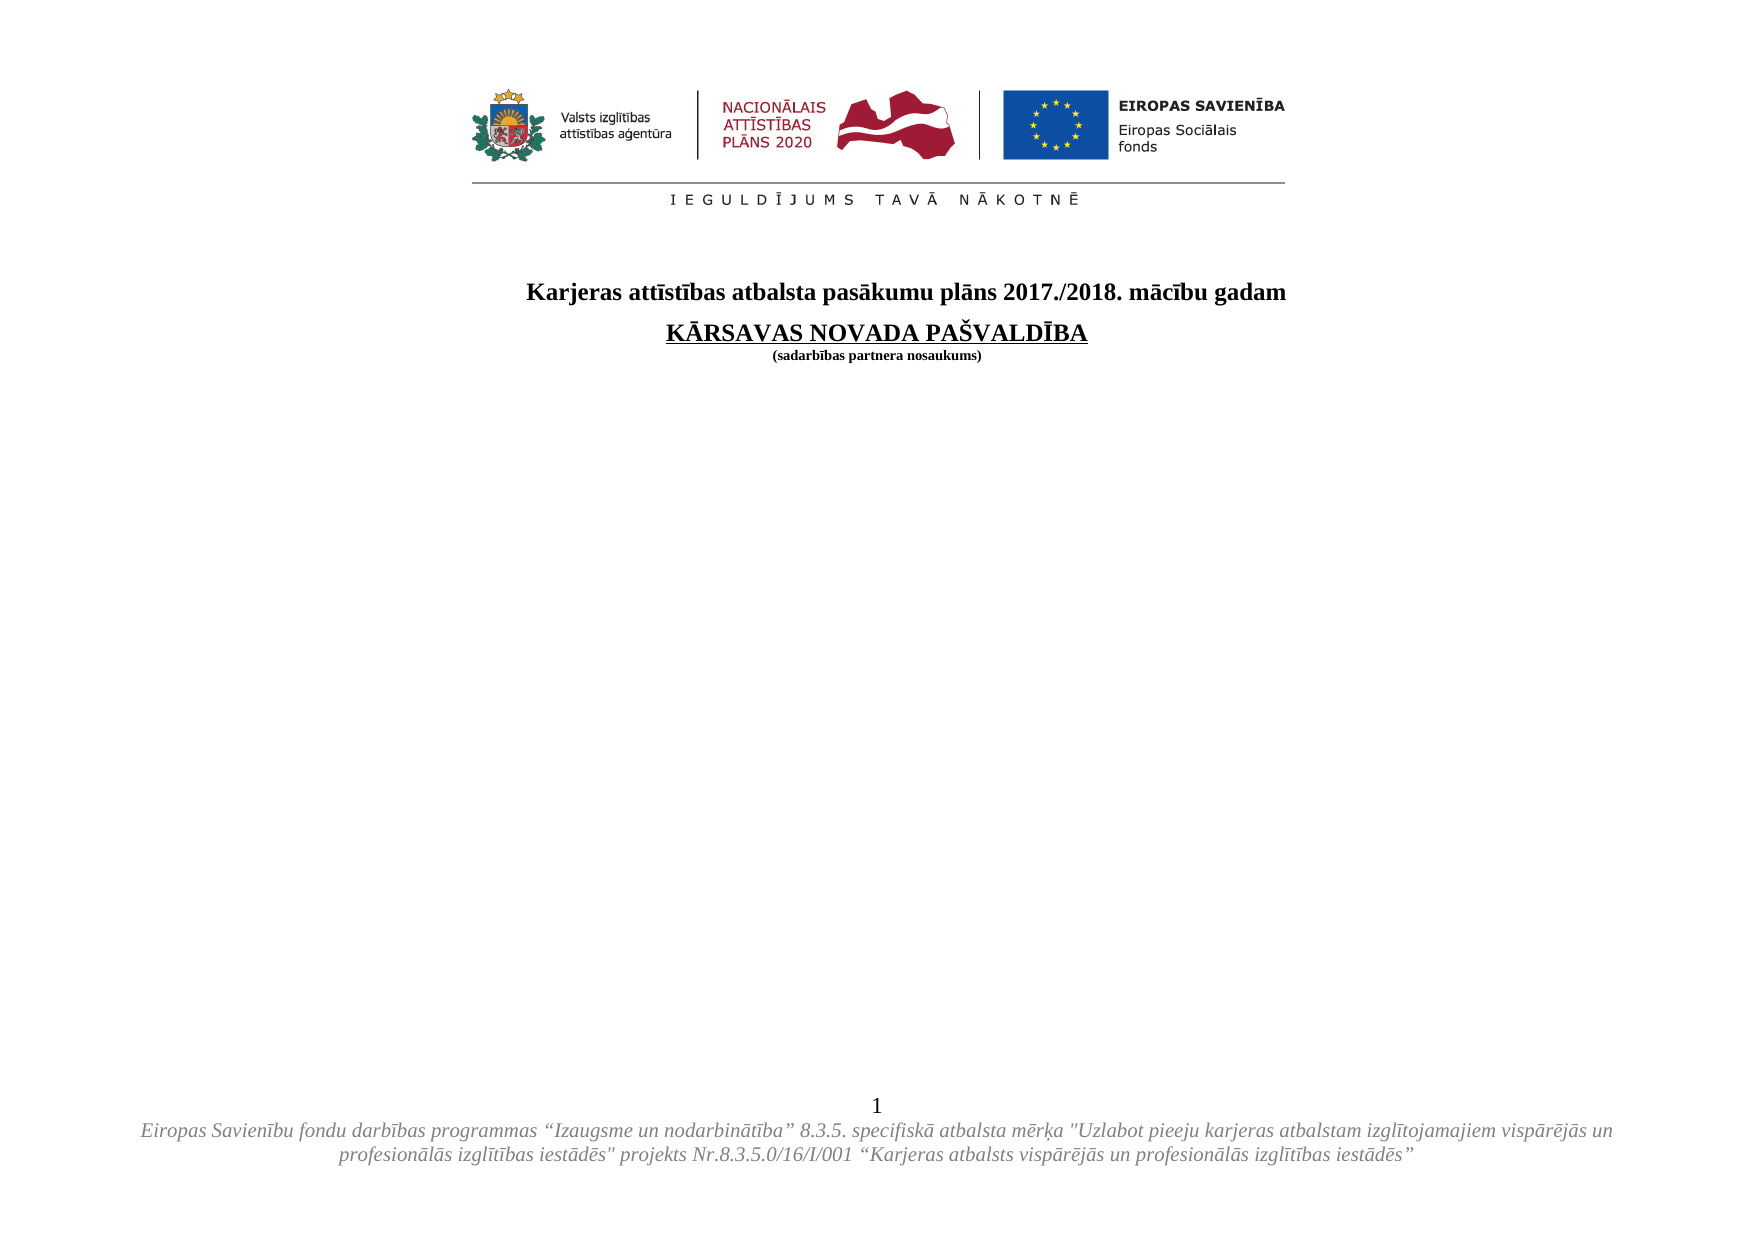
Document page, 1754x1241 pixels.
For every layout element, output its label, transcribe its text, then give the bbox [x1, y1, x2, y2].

picture [443, 73, 1311, 219]
text (sadarbības partnera nosaukums) [91, 347, 1663, 375]
list Karjeras attīstības atbalsta pasākumu plāns 2017./2018. mācību gadam [91, 277, 1663, 305]
text KĀRSAVAS NOVADA PAŠVALDĪBA [91, 318, 1663, 347]
